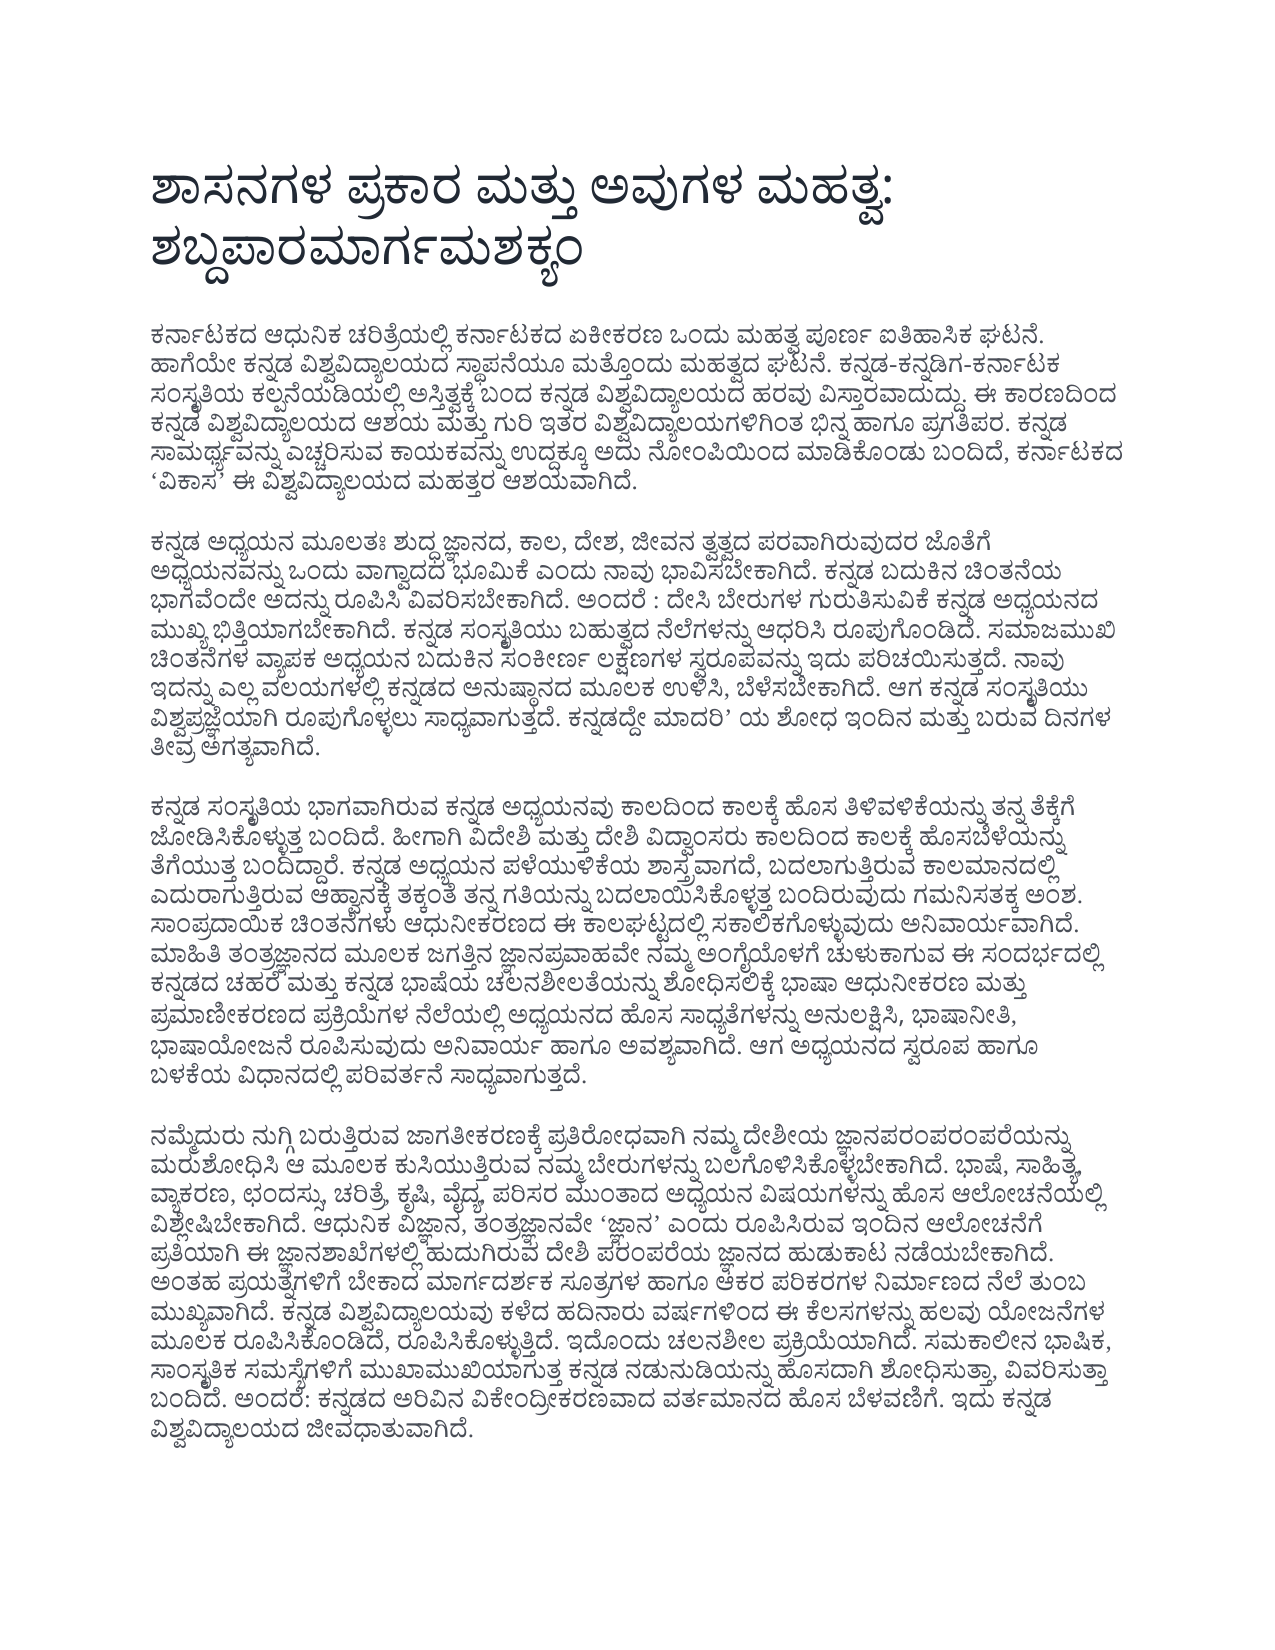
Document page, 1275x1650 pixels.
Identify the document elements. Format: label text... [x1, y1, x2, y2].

text ಕರ್ನಾಟಕದ ಆಧುನಿಕ ಚರಿತ್ರೆಯಲ್ಲಿ ಕರ್ನಾಟಕದ ಏಕೀಕರಣ ಒಂದು ಮಹತ್ವ ಪೂರ್ಣ ಐತಿಹಾಸಿಕ ಘಟನೆ. ಹಾಗೆಯೇ ಕನ್ನಡ ವಿಶ್ವವಿದ್ಯಾಲಯದ ಸ್ಥಾಪನೆಯೂ ಮತ್ತೊಂದು ಮಹತ್ವದ ಘಟನೆ. ಕನ್ನಡ-ಕನ್ನಡಿಗ-ಕರ್ನಾಟಕ ಸಂಸ್ಕೃತಿಯ ಕಲ್ಪನೆಯಡಿಯಲ್ಲಿ ಅಸ್ತಿತ್ವಕ್ಕೆ ಬಂದ ಕನ್ನಡ ವಿಶ್ವವಿದ್ಯಾಲಯದ ಹರವು ವಿಸ್ತಾರವಾದುದ್ದು. ಈ ಕಾರಣದಿಂದ ಕನ್ನಡ ವಿಶ್ವವಿದ್ಯಾಲಯದ ಆಶಯ ಮತ್ತು ಗುರಿ ಇತರ ವಿಶ್ವವಿದ್ಯಾಲಯಗಳಿಗಿಂತ ಭಿನ್ನ ಹಾಗೂ ಪ್ರಗತಿಪರ. ಕನ್ನಡ ಸಾಮರ್ಥ್ಯವನ್ನು ಎಚ್ಚರಿಸುವ ಕಾಯಕವನ್ನು ಉದ್ದಕ್ಕೂ ಅದು ನೋಂಪಿಯಿಂದ ಮಾಡಿಕೊಂಡು ಬಂದಿದೆ, ಕರ್ನಾಟಕದ ‘ವಿಕಾಸ’ ಈ ವಿಶ್ವವಿದ್ಯಾಲಯದ ಮಹತ್ತರ ಆಶಯವಾಗಿದೆ. [150, 320, 1125, 496]
text ನಮ್ಮೆದುರು ನುಗ್ಗಿ ಬರುತ್ತಿರುವ ಜಾಗತೀಕರಣಕ್ಕೆ ಪ್ರತಿರೋಧವಾಗಿ ನಮ್ಮ ದೇಶೀಯ ಜ್ಞಾನಪರಂಪರಂಪರೆಯನ್ನು ಮರುಶೋಧಿಸಿ ಆ ಮೂಲಕ ಕುಸಿಯುತ್ತಿರುವ ನಮ್ಮ ಬೇರುಗಳನ್ನು ಬಲಗೊಳಿಸಿಕೊಳ್ಳಬೇಕಾಗಿದೆ. ಭಾಷೆ, ಸಾಹಿತ್ಯ, ವ್ಯಾಕರಣ, ಛಂದಸ್ಸು, ಚರಿತ್ರೆ, ಕೃಷಿ, ವೈದ್ಯ, ಪರಿಸರ ಮುಂತಾದ ಅಧ್ಯಯನ ವಿಷಯಗಳನ್ನು ಹೊಸ ಆಲೋಚನೆಯಲ್ಲಿ ವಿಶ್ಲೇಷಿಬೇಕಾಗಿದೆ. ಆಧುನಿಕ ವಿಜ್ಞಾನ, ತಂತ್ರಜ್ಞಾನವೇ ‘ಜ್ಞಾನ’ ಎಂದು ರೂಪಿಸಿರುವ ಇಂದಿನ ಆಲೋಚನೆಗೆ ಪ್ರತಿಯಾಗಿ ಈ ಜ್ಞಾನಶಾಖೆಗಳಲ್ಲಿ ಹುದುಗಿರುವ ದೇಶಿ ಪರಂಪರೆಯ ಜ್ಞಾನದ ಹುಡುಕಾಟ ನಡೆಯಬೇಕಾಗಿದೆ. ಅಂತಹ ಪ್ರಯತ್ನಗಳಿಗೆ ಬೇಕಾದ ಮಾರ್ಗದರ್ಶಕ ಸೂತ್ರಗಳ ಹಾಗೂ ಆಕರ ಪರಿಕರಗಳ ನಿರ್ಮಾಣದ ನೆಲೆ ತುಂಬ ಮುಖ್ಯವಾಗಿದೆ. ಕನ್ನಡ ವಿಶ್ವವಿದ್ಯಾಲಯವು ಕಳೆದ ಹದಿನಾರು ವರ್ಷಗಳಿಂದ ಈ ಕೆಲಸಗಳನ್ನು ಹಲವು ಯೋಜನೆಗಳ ಮೂಲಕ ರೂಪಿಸಿಕೊಂಡಿದೆ, ರೂಪಿಸಿಕೊಳ್ಳುತ್ತಿದೆ. ಇದೊಂದು ಚಲನಶೀಲ ಪ್ರಕ್ರಿಯೆಯಾಗಿದೆ. ಸಮಕಾಲೀನ ಭಾಷಿಕ, ಸಾಂಸ್ಕೃತಿಕ ಸಮಸ್ಯೆಗಳಿಗೆ ಮುಖಾಮುಖಿಯಾಗುತ್ತ ಕನ್ನಡ ನಡುನುಡಿಯನ್ನು ಹೊಸದಾಗಿ ಶೋಧಿಸುತ್ತಾ, ವಿವರಿಸುತ್ತಾ ಬಂದಿದೆ. ಅಂದರೆ: ಕನ್ನಡದ ಅರಿವಿನ ವಿಕೇಂದ್ರೀಕರಣವಾದ ವರ್ತಮಾನದ ಹೊಸ ಬೆಳವಣಿಗೆ. ಇದು ಕನ್ನಡ ವಿಶ್ವವಿದ್ಯಾಲಯದ ಜೀವಧಾತುವಾಗಿದೆ. [150, 1121, 1125, 1443]
text ಕನ್ನಡ ಅಧ್ಯಯನ ಮೂಲತಃ ಶುದ್ಧ ಜ್ಞಾನದ, ಕಾಲ, ದೇಶ, ಜೀವನ ತ್ವತ್ವದ ಪರವಾಗಿರುವುದರ ಜೊತೆಗೆ ಅಧ್ಯಯನವನ್ನು ಒಂದು ವಾಗ್ವಾದದ ಭೂಮಿಕೆ ಎಂದು ನಾವು ಭಾವಿಸಬೇಕಾಗಿದೆ. ಕನ್ನಡ ಬದುಕಿನ ಚಿಂತನೆಯ ಭಾಗವೆಂದೇ ಅದನ್ನು ರೂಪಿಸಿ ವಿವರಿಸಬೇಕಾಗಿದೆ. ಅಂದರೆ : ದೇಸಿ ಬೇರುಗಳ ಗುರುತಿಸುವಿಕೆ ಕನ್ನಡ ಅಧ್ಯಯನದ ಮುಖ್ಯ ಭಿತ್ತಿಯಾಗಬೇಕಾಗಿದೆ. ಕನ್ನಡ ಸಂಸ್ಕೃತಿಯು ಬಹುತ್ವದ ನೆಲೆಗಳನ್ನು ಆಧರಿಸಿ ರೂಪುಗೊಂಡಿದೆ. ಸಮಾಜಮುಖಿ ಚಿಂತನೆಗಳ ವ್ಯಾಪಕ ಅಧ್ಯಯನ ಬದುಕಿನ ಸಂಕೀರ್ಣ ಲಕ್ಷಣಗಳ ಸ್ವರೂಪವನ್ನು ಇದು ಪರಿಚಯಿಸುತ್ತದೆ. ನಾವು ಇದನ್ನು ಎಲ್ಲ ವಲಯಗಳಲ್ಲಿ ಕನ್ನಡದ ಅನುಷ್ಠಾನದ ಮೂಲಕ ಉಳಿಸಿ, ಬೆಳೆಸಬೇಕಾಗಿದೆ. ಆಗ ಕನ್ನಡ ಸಂಸ್ಕೃತಿಯು ವಿಶ್ವಪ್ರಜ್ಞೆಯಾಗಿ ರೂಪುಗೊಳ್ಳಲು ಸಾಧ್ಯವಾಗುತ್ತದೆ. ಕನ್ನಡದ್ದೇ ಮಾದರಿ’ ಯ ಶೋಧ ಇಂದಿನ ಮತ್ತು ಬರುವ ದಿನಗಳ ತೀವ್ರ ಅಗತ್ಯವಾಗಿದೆ. [150, 527, 1125, 761]
text ಕನ್ನಡ ಸಂಸ್ಕೃತಿಯ ಭಾಗವಾಗಿರುವ ಕನ್ನಡ ಅಧ್ಯಯನವು ಕಾಲದಿಂದ ಕಾಲಕ್ಕೆ ಹೊಸ ತಿಳಿವಳಿಕೆಯನ್ನು ತನ್ನ ತೆಕ್ಕೆಗೆ ಜೋಡಿಸಿಕೊಳ್ಳುತ್ತ ಬಂದಿದೆ. ಹೀಗಾಗಿ ವಿದೇಶಿ ಮತ್ತು ದೇಶಿ ವಿದ್ವಾಂಸರು ಕಾಲದಿಂದ ಕಾಲಕ್ಕೆ ಹೊಸಬೆಳೆಯನ್ನು ತೆಗೆಯುತ್ತ ಬಂದಿದ್ದಾರೆ. ಕನ್ನಡ ಅಧ್ಯಯನ ಪಳೆಯುಳಿಕೆಯ ಶಾಸ್ತ್ರವಾಗದೆ, ಬದಲಾಗುತ್ತಿರುವ ಕಾಲಮಾನದಲ್ಲಿ ಎದುರಾಗುತ್ತಿರುವ ಆಹ್ವಾನಕ್ಕೆ ತಕ್ಕಂತೆ ತನ್ನ ಗತಿಯನ್ನು ಬದಲಾಯಿಸಿಕೊಳ್ಳತ್ತ ಬಂದಿರುವುದು ಗಮನಿಸತಕ್ಕ ಅಂಶ. ಸಾಂಪ್ರದಾಯಿಕ ಚಿಂತನೆಗಳು ಆಧುನೀಕರಣದ ಈ ಕಾಲಘಟ್ಟದಲ್ಲಿ ಸಕಾಲಿಕಗೊಳ್ಳುವುದು ಅನಿವಾರ್ಯವಾಗಿದೆ. ಮಾಹಿತಿ ತಂತ್ರಜ್ಞಾನದ ಮೂಲಕ ಜಗತ್ತಿನ ಜ್ಞಾನಪ್ರವಾಹವೇ ನಮ್ಮ ಅಂಗೈಯೊಳಗೆ ಚುಳುಕಾಗುವ ಈ ಸಂದರ್ಭದಲ್ಲಿ ಕನ್ನಡದ ಚಹರೆ ಮತ್ತು ಕನ್ನಡ ಭಾಷೆಯ ಚಲನಶೀಲತೆಯನ್ನು ಶೋಧಿಸಲಿಕ್ಕೆ ಭಾಷಾ ಆಧುನೀಕರಣ ಮತ್ತು ಪ್ರಮಾಣೀಕರಣದ ಪ್ರಕ್ರಿಯೆಗಳ ನೆಲೆಯಲ್ಲಿ ಅಧ್ಯಯನದ ಹೊಸ ಸಾಧ್ಯತೆಗಳನ್ನು ಅನುಲಕ್ಷಿಸಿ, ಭಾಷಾನೀತಿ, ಭಾಷಾಯೋಜನೆ ರೂಪಿಸುವುದು ಅನಿವಾರ್ಯ ಹಾಗೂ ಅವಶ್ಯವಾಗಿದೆ. ಆಗ ಅಧ್ಯಯನದ ಸ್ವರೂಪ ಹಾಗೂ ಬಳಕೆಯ ವಿಧಾನದಲ್ಲಿ ಪರಿವರ್ತನೆ ಸಾಧ್ಯವಾಗುತ್ತದೆ. [150, 792, 1125, 1090]
text ಶಾಸನಗಳ ಪ್ರಕಾರ ಮತ್ತು ಅವುಗಳ ಮಹತ್ವ: ಶಬ್ದಪಾರಮಾರ್ಗಮಶಕ್ಯಂ [150, 150, 1125, 276]
